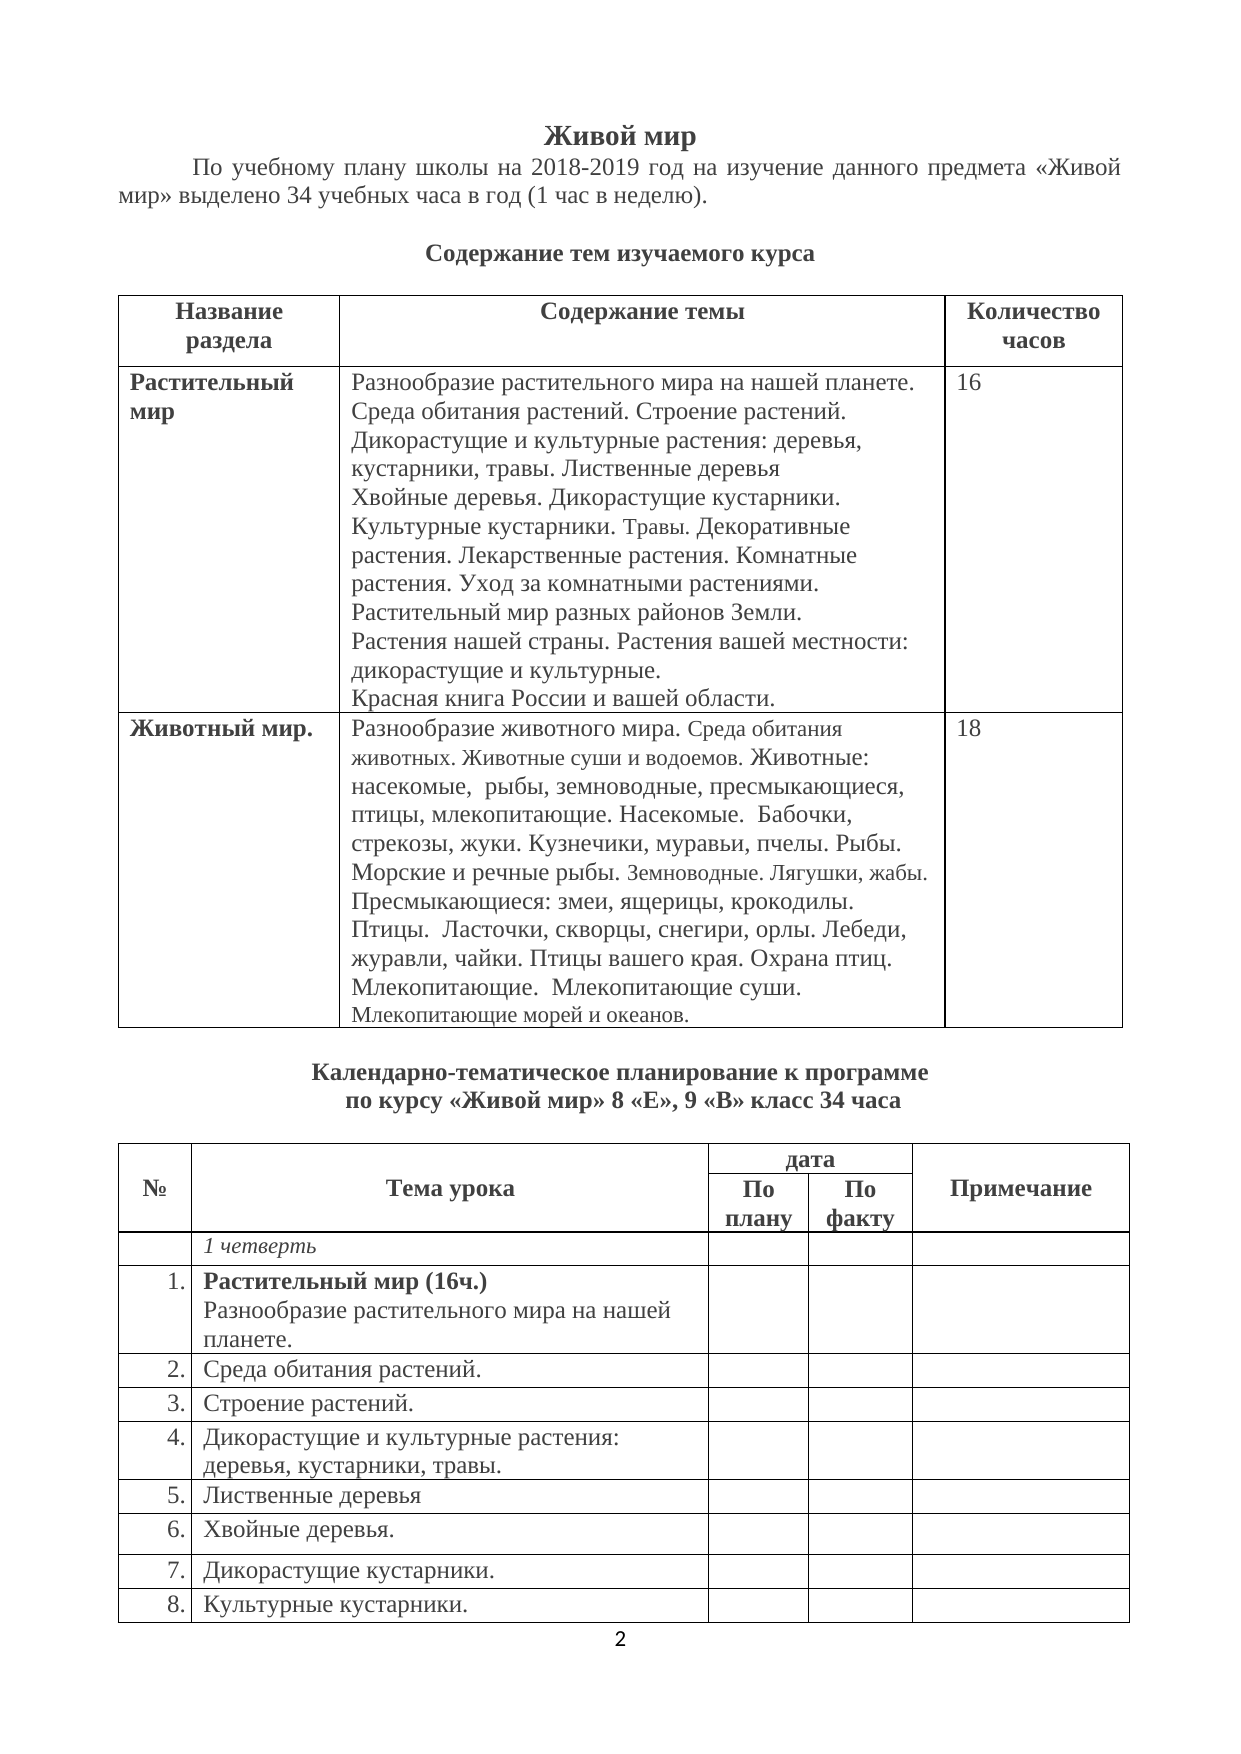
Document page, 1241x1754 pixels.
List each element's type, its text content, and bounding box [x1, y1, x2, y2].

table_cell [119, 1388, 191, 1421]
table_header Тема урока [192, 1144, 708, 1231]
table_cell 16 [946, 367, 1122, 712]
table_cell 18 [946, 713, 1122, 1027]
table_cell [913, 1589, 1129, 1622]
table_cell [809, 1589, 912, 1622]
table_header Название раздела [119, 296, 339, 366]
table_cell [119, 1233, 191, 1265]
table_cell По факту [809, 1174, 912, 1231]
text по курсу «Живой мир» 8 «Е», 9 «В» класс 34 часа [118, 1086, 1122, 1114]
table_cell [809, 1514, 912, 1554]
table_cell [709, 1555, 808, 1588]
table_cell [809, 1354, 912, 1387]
table_cell [913, 1266, 1129, 1353]
table_cell [119, 1589, 191, 1622]
text Содержание тем изучаемого курса [118, 238, 1122, 267]
table_cell Разнообразие растительного мира на нашей планете. Среда обитания растений. Строение растений. Дикорастущие и культурные растения: деревья, кустарники, травы. Лиственные деревья Хвойные деревья. Дикорастущие кустарники. Культурные кустарники. Травы. Декоративные растения. Лекарственные растения. Комнатные растения. Уход за комнатными растениями. Растительный мир разных районов Земли. Растения нашей страны. Растения вашей местности: дикорастущие и культурные. Красная книга России и вашей области. [340, 367, 944, 712]
table_cell Растительный мир (16ч.) Разнообразие растительного мира на нашей планете. [192, 1266, 708, 1353]
table_cell Животный мир. [119, 713, 339, 1027]
table_cell [119, 1266, 191, 1353]
table_cell [809, 1233, 912, 1265]
table_cell [119, 1422, 191, 1479]
table_cell [709, 1388, 808, 1421]
table_cell [709, 1354, 808, 1387]
table_cell [709, 1266, 808, 1353]
table_cell [809, 1555, 912, 1588]
table_cell [913, 1514, 1129, 1554]
text По учебному плану школы на 2018-2019 год на изучение данного предмета «Живой мир» выделено 34 учебных часа в год (1 час в неделю). [118, 152, 1122, 209]
table_header Количество часов [946, 296, 1122, 366]
table_header Содержание темы [340, 296, 944, 366]
table_cell Строение растений. [192, 1388, 708, 1421]
table_cell [119, 1480, 191, 1513]
table_cell Разнообразие животного мира. Среда обитания животных. Животные суши и водоемов. Животные: насекомые, рыбы, земноводные, пресмыкающиеся, птицы, млекопитающие. Насекомые. Бабочки, стрекозы, жуки. Кузнечики, муравьи, пчелы. Рыбы. Морские и речные рыбы. Земноводные. Лягушки, жабы. Пресмыкающиеся: змеи, ящерицы, крокодилы. Птицы. Ласточки, скворцы, снегири, орлы. Лебеди, журавли, чайки. Птицы вашего края. Охрана птиц. Млекопитающие. Млекопитающие суши. Млекопитающие морей и океанов. [340, 713, 944, 1027]
table_cell [709, 1514, 808, 1554]
table_cell [809, 1422, 912, 1479]
table_header Примечание [913, 1144, 1129, 1231]
table_cell 1 четверть [192, 1233, 708, 1265]
table_cell [709, 1480, 808, 1513]
table_cell [913, 1233, 1129, 1265]
table_header дата [709, 1144, 912, 1173]
table_cell Дикорастущие и культурные растения: деревья, кустарники, травы. [192, 1422, 708, 1479]
table_header № [119, 1144, 191, 1231]
table_cell [119, 1514, 191, 1554]
table_cell [709, 1422, 808, 1479]
table_cell [709, 1589, 808, 1622]
table_cell Хвойные деревья. [192, 1514, 708, 1554]
table_cell [913, 1388, 1129, 1421]
table_cell [913, 1422, 1129, 1479]
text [118, 118, 1122, 152]
table_cell [119, 1555, 191, 1588]
table_cell Среда обитания растений. [192, 1354, 708, 1387]
table_cell [809, 1480, 912, 1513]
text Календарно-тематическое планирование к программе [118, 1057, 1122, 1086]
table_cell Дикорастущие кустарники. [192, 1555, 708, 1588]
table_cell Лиственные деревья [192, 1480, 708, 1513]
table_cell [809, 1388, 912, 1421]
table_cell [709, 1233, 808, 1265]
table_cell [913, 1354, 1129, 1387]
table_cell [913, 1555, 1129, 1588]
table_cell Культурные кустарники. [192, 1589, 708, 1622]
table_cell По плану [709, 1174, 808, 1231]
table_cell Растительный мир [119, 367, 339, 712]
table_cell [119, 1354, 191, 1387]
table_cell [913, 1480, 1129, 1513]
table_cell [809, 1266, 912, 1353]
